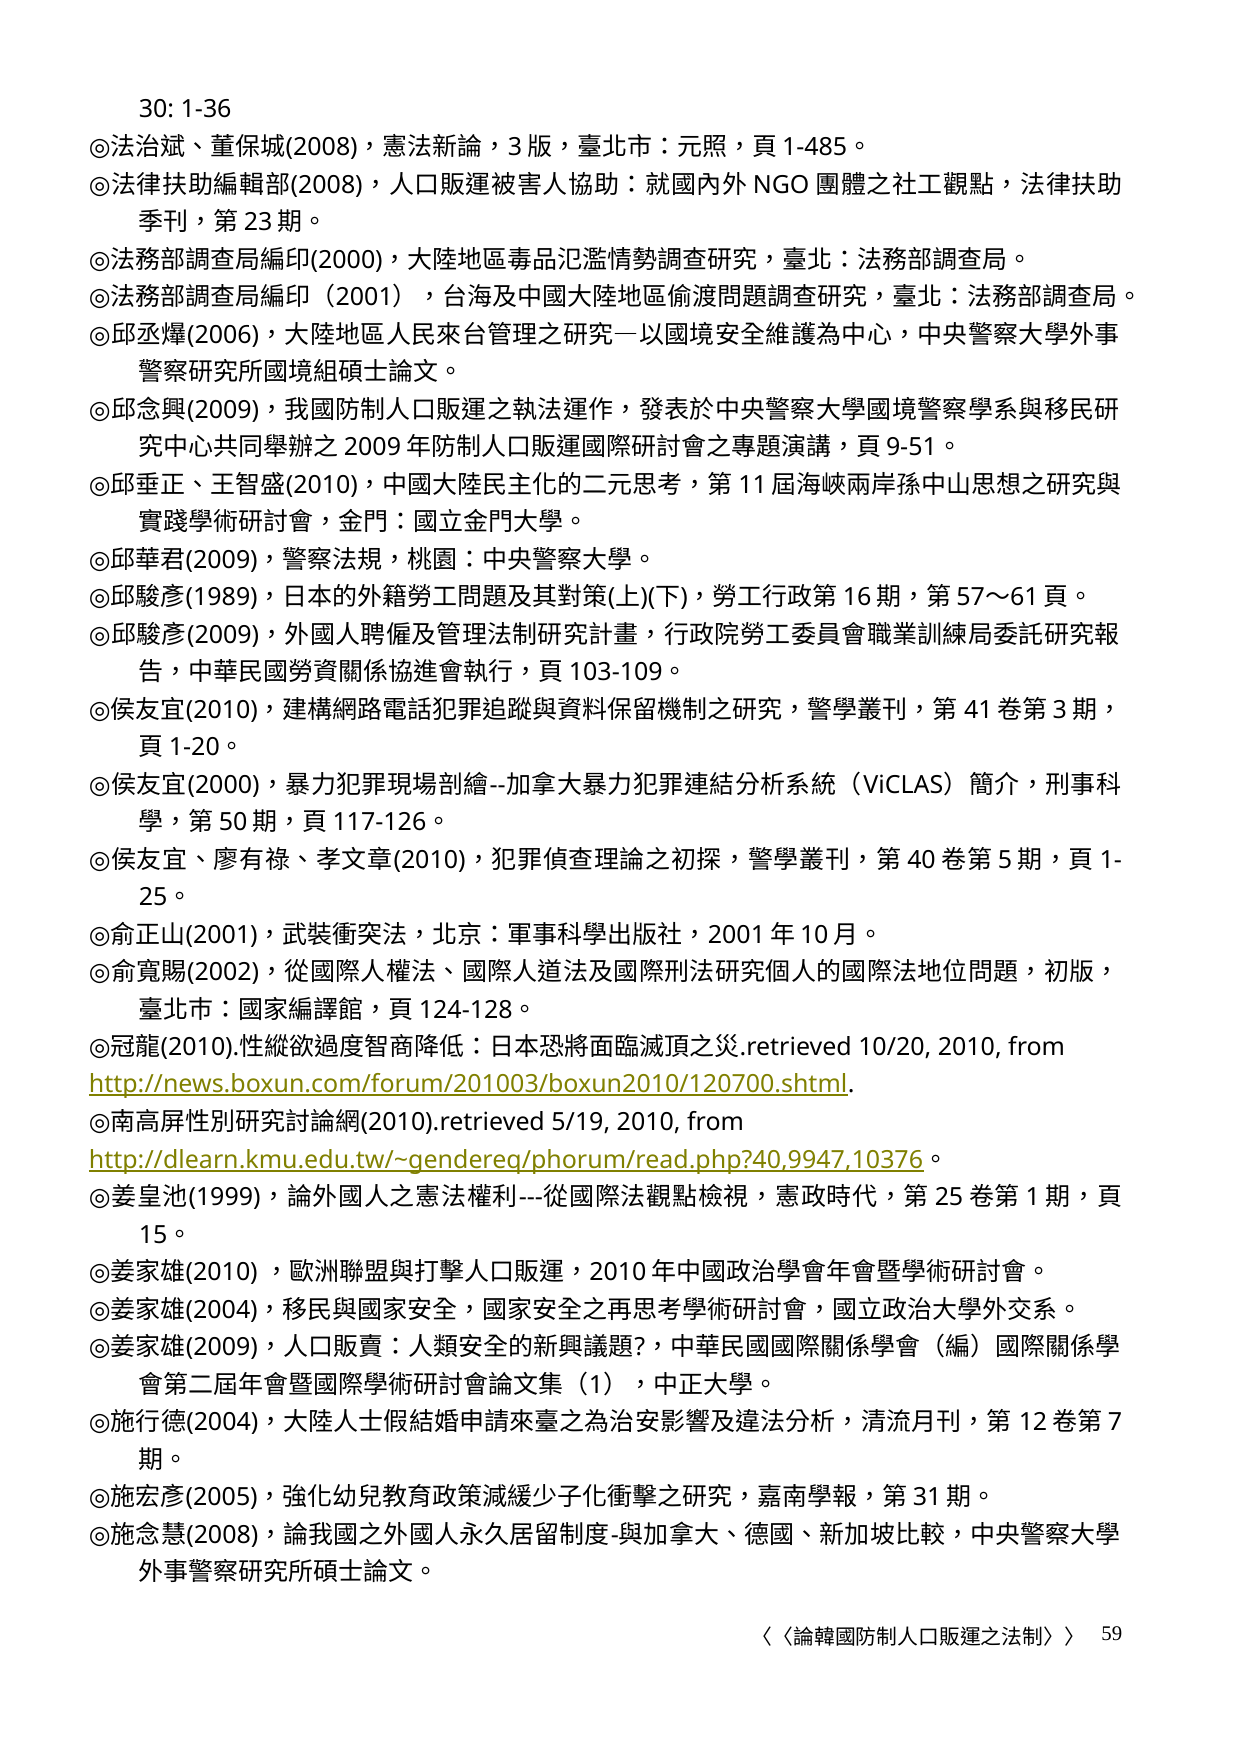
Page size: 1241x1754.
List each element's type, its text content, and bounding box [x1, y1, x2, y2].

text ◎侯友宜(2000)，暴力犯罪現場剖繪--加拿大暴力犯罪連結分析系統（ViCLAS）簡介，刑事科學，第50期，頁117-126。 [89, 764, 1122, 839]
text ◎俞正山(2001)，武裝衝突法，北京：軍事科學出版社，2001年10月。 [89, 914, 1122, 951]
text ◎俞寬賜(2002)，從國際人權法、國際人道法及國際刑法研究個人的國際法地位問題，初版，臺北巿：國家編譯館，頁124-128。 [89, 951, 1122, 1026]
text ◎邱駿彥(2009)，外國人聘僱及管理法制研究計畫，行政院勞工委員會職業訓練局委託研究報告，中華民國勞資關係協進會執行，頁103-109。 [89, 614, 1122, 689]
text ◎施行德(2004)，大陸人士假結婚申請來臺之為治安影響及違法分析，清流月刊，第12卷第7期。 [89, 1401, 1122, 1476]
text ◎南高屏性別研究討論網(2010).retrieved 5/19, 2010, from [89, 1101, 1122, 1139]
text ◎法務部調查局編印（2001），台海及中國大陸地區偷渡問題調查研究，臺北：法務部調查局。 [89, 276, 1122, 314]
text ◎冠龍(2010).性縱欲過度智商降低：日本恐將面臨滅頂之災.retrieved 10/20, 2010, from [89, 1026, 1122, 1064]
text ◎姜家雄(2009)，人口販賣：人類安全的新興議題?，中華民國國際關係學會（編）國際關係學會第二屆年會暨國際學術研討會論文集（1），中正大學。 [89, 1326, 1122, 1401]
text ◎邱念興(2009)，我國防制人口販運之執法運作，發表於中央警察大學國境警察學系與移民研究中心共同舉辦之2009年防制人口販運國際研討會之專題演講，頁9-51。 [89, 389, 1122, 464]
text http://dlearn.kmu.edu.tw/~gendereq/phorum/read.php?40,9947,10376。 [89, 1139, 1122, 1176]
text ◎邱丞爗(2006)，大陸地區人民來台管理之研究—以國境安全維護為中心，中央警察大學外事警察研究所國境組碩士論文。 [89, 314, 1122, 389]
text ◎姜家雄(2010) ，歐洲聯盟與打擊人口販運，2010年中國政治學會年會暨學術研討會。 [89, 1251, 1122, 1289]
text ◎姜皇池(1999)，論外國人之憲法權利---從國際法觀點檢視，憲政時代，第25卷第1期，頁15。 [89, 1176, 1122, 1251]
text ◎姜家雄(2004)，移民與國家安全，國家安全之再思考學術研討會，國立政治大學外交系。 [89, 1289, 1122, 1326]
text ◎法律扶助編輯部(2008)，人口販運被害人協助：就國內外NGO團體之社工觀點，法律扶助季刊，第23期。 [89, 164, 1122, 239]
text ◎侯友宜(2010)，建構網路電話犯罪追蹤與資料保留機制之研究，警學叢刊，第41卷第3期，頁1-20。 [89, 689, 1122, 764]
text ◎施宏彥(2005)，強化幼兒教育政策減緩少子化衝擊之研究，嘉南學報，第31期。 [89, 1476, 1122, 1514]
text ◎邱垂正、王智盛(2010)，中國大陸民主化的二元思考，第11屆海峽兩岸孫中山思想之研究與實踐學術研討會，金門：國立金門大學。 [89, 464, 1122, 539]
text ◎法務部調查局編印(2000)，大陸地區毒品氾濫情勢調查研究，臺北：法務部調查局。 [89, 239, 1122, 276]
text ◎侯友宜、廖有祿、孝文章(2010)，犯罪偵查理論之初探，警學叢刊，第40卷第5期，頁1-25。 [89, 839, 1122, 914]
text ◎邱駿彥(1989)，日本的外籍勞工問題及其對策(上)(下)，勞工行政第16期，第57～61頁。 [89, 576, 1122, 614]
text ◎邱華君(2009)，警察法規，桃園：中央警察大學。 [89, 539, 1122, 576]
text http://news.boxun.com/forum/201003/boxun2010/120700.shtml. [89, 1064, 1122, 1101]
text ◎法治斌、董保城(2008)，憲法新論，3版，臺北市：元照，頁1-485。 [89, 126, 1122, 164]
text ◎施念慧(2008)，論我國之外國人永久居留制度-與加拿大、德國、新加坡比較，中央警察大學外事警察研究所碩士論文。 [89, 1514, 1122, 1589]
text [89, 89, 1122, 126]
